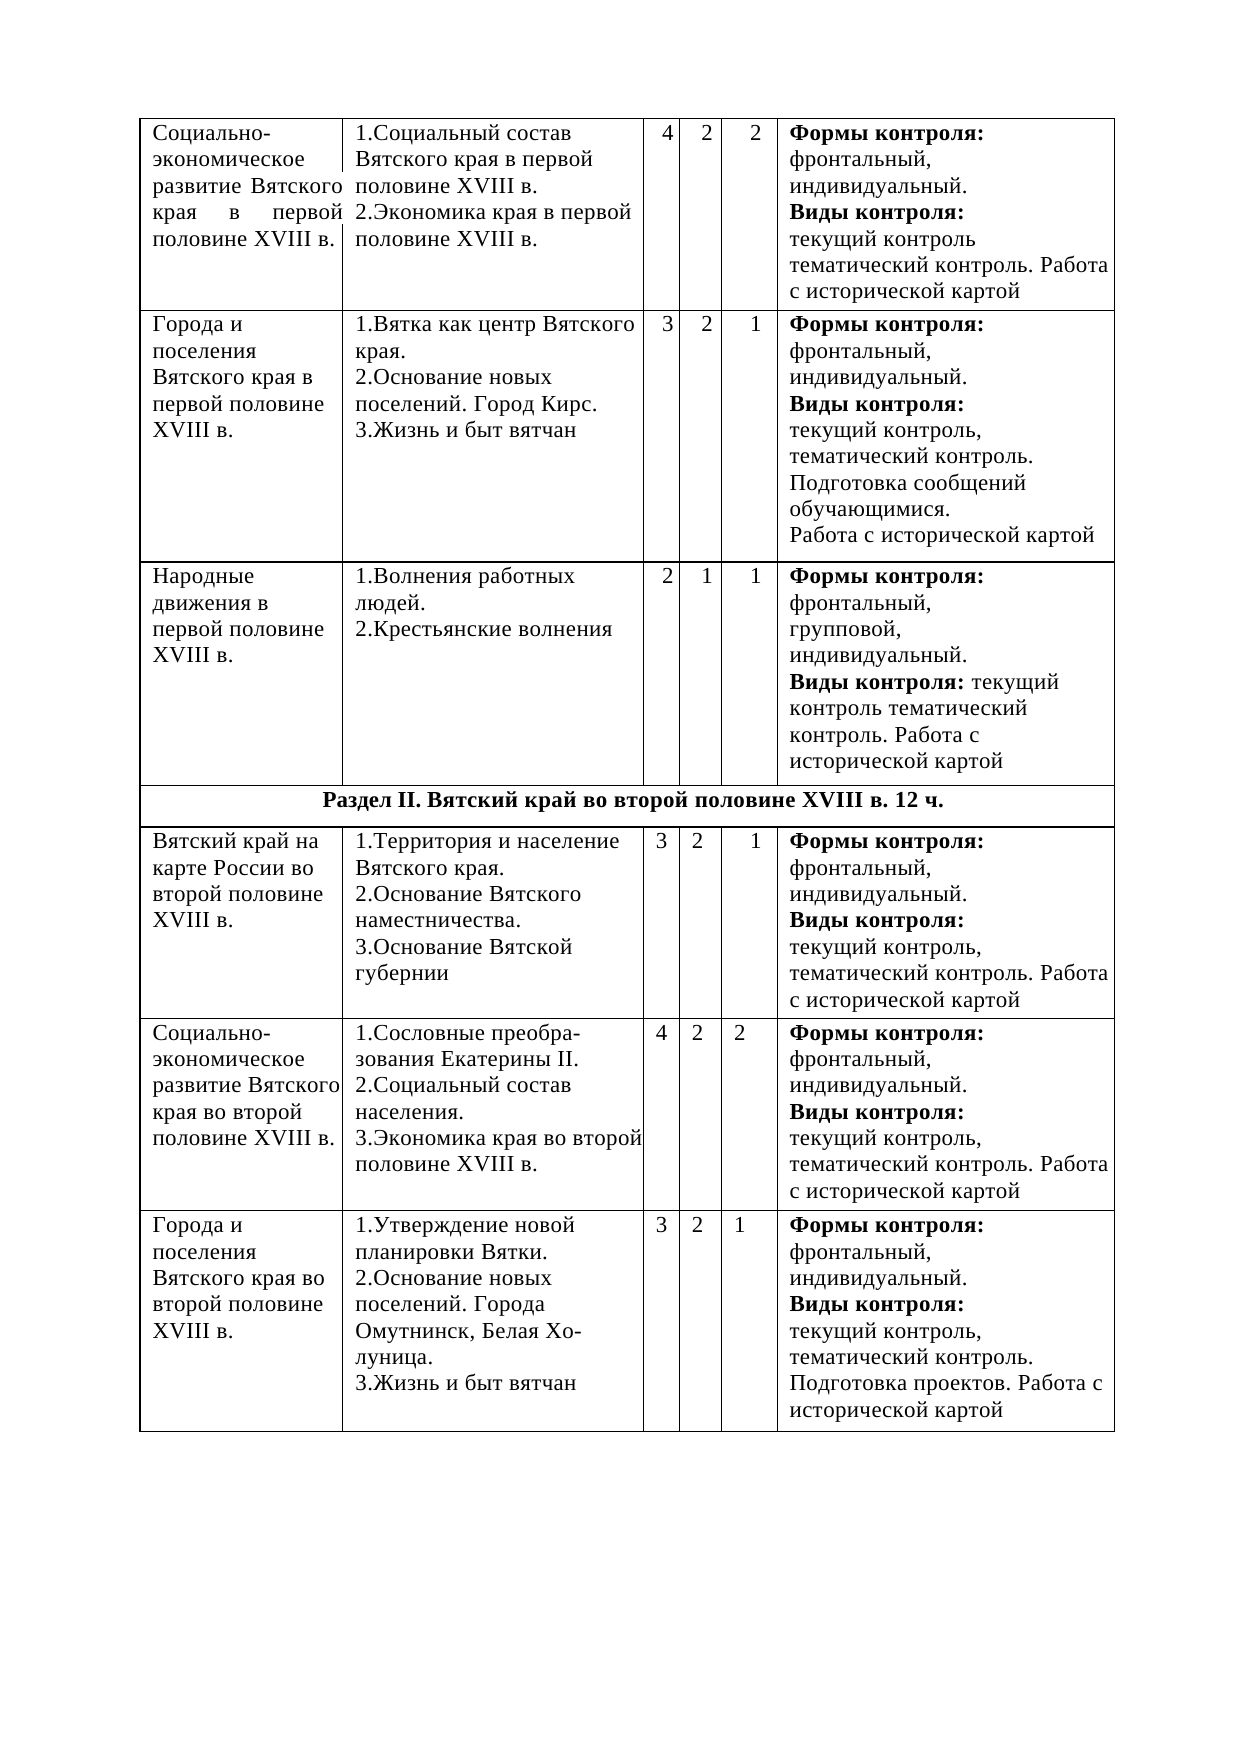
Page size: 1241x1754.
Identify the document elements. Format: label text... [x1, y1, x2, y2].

table_cell 1 [722, 1211, 777, 1431]
table_cell 4 [644, 1019, 679, 1210]
table_cell 1.Утверждение новой планировки Вятки. 2.Основание новых поселений. Города Омутнинск, Белая Хо- луница. 3.Жизнь и быт вятчан [343, 1211, 643, 1431]
table_cell 1 [722, 563, 777, 785]
table_cell Города и поселения Вятского края в первой половине XVIII в. [141, 311, 342, 561]
table_cell Социально- экономическое развитие Вятского края во второй половине XVIII в. [141, 1019, 342, 1210]
table_cell 3 [644, 1211, 679, 1431]
table_cell 2 [644, 563, 679, 785]
table_cell Формы контроля: фронтальный, индивидуальный. Виды контроля: текущий контроль, тематический контроль. Подготовка сообщений обучающимися. Работа с исторической картой [778, 311, 1114, 561]
table_cell 1.Социальный состав Вятского края в первой половине XVIII в. 2.Экономика края в первой половине XVIII в. [343, 119, 643, 309]
table_cell 2 [680, 1211, 721, 1431]
table_cell 1.Территория и население Вятского края. 2.Основание Вятского наместничества. 3.Основание Вятской губернии [343, 828, 643, 1018]
table_cell Раздел II. Вятский край во второй половине XVIII в. 12 ч. [141, 786, 1114, 826]
table_cell 1 [722, 828, 777, 1018]
table_cell Формы контроля: фронтальный, индивидуальный. Виды контроля: текущий контроль, тематический контроль. Работа с исторической картой [778, 828, 1114, 1018]
table_cell 2 [680, 828, 721, 1018]
table_cell Города и поселения Вятского края во второй половине XVIII в. [141, 1211, 342, 1431]
table_cell Формы контроля: фронтальный, индивидуальный. Виды контроля: текущий контроль, тематический контроль. Работа с исторической картой [778, 1019, 1114, 1210]
table_cell 2 [680, 311, 721, 561]
table_cell 1.Сословные преобра-зования Екатерины II. 2.Социальный состав населения. 3.Экономика края во второй половине XVIII в. [343, 1019, 643, 1210]
table_cell Вятский край на карте России во второй половине XVIII в. [141, 828, 342, 1018]
table_cell Формы контроля: фронтальный, индивидуальный. Виды контроля: текущий контроль, тематический контроль. Подготовка проектов. Работа с исторической картой [778, 1211, 1114, 1431]
table_cell 1.Волнения работных людей. 2.Крестьянские волнения [343, 563, 643, 785]
table_cell 3 [644, 311, 679, 561]
table_cell Социально- экономическое развитие Вятского края в первой половине XVIII в. [141, 119, 342, 309]
table_cell 2 [722, 119, 777, 309]
table_cell 3 [644, 828, 679, 1018]
table_cell 1.Вятка как центр Вятского края. 2.Основание новых поселений. Город Кирс. 3.Жизнь и быт вятчан [343, 311, 643, 561]
table_cell 2 [680, 1019, 721, 1210]
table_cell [778, 119, 1114, 309]
table_cell 1 [680, 563, 721, 785]
table_cell 1 [722, 311, 777, 561]
table_cell Формы контроля: фронтальный, групповой, индивидуальный. Виды контроля: текущий контроль тематический контроль. Работа с исторической картой [778, 563, 1114, 785]
table_cell 2 [722, 1019, 777, 1210]
table_cell 4 [644, 119, 679, 309]
table_cell 2 [680, 119, 721, 309]
table_cell Народные движения в первой половине XVIII в. [141, 563, 342, 785]
